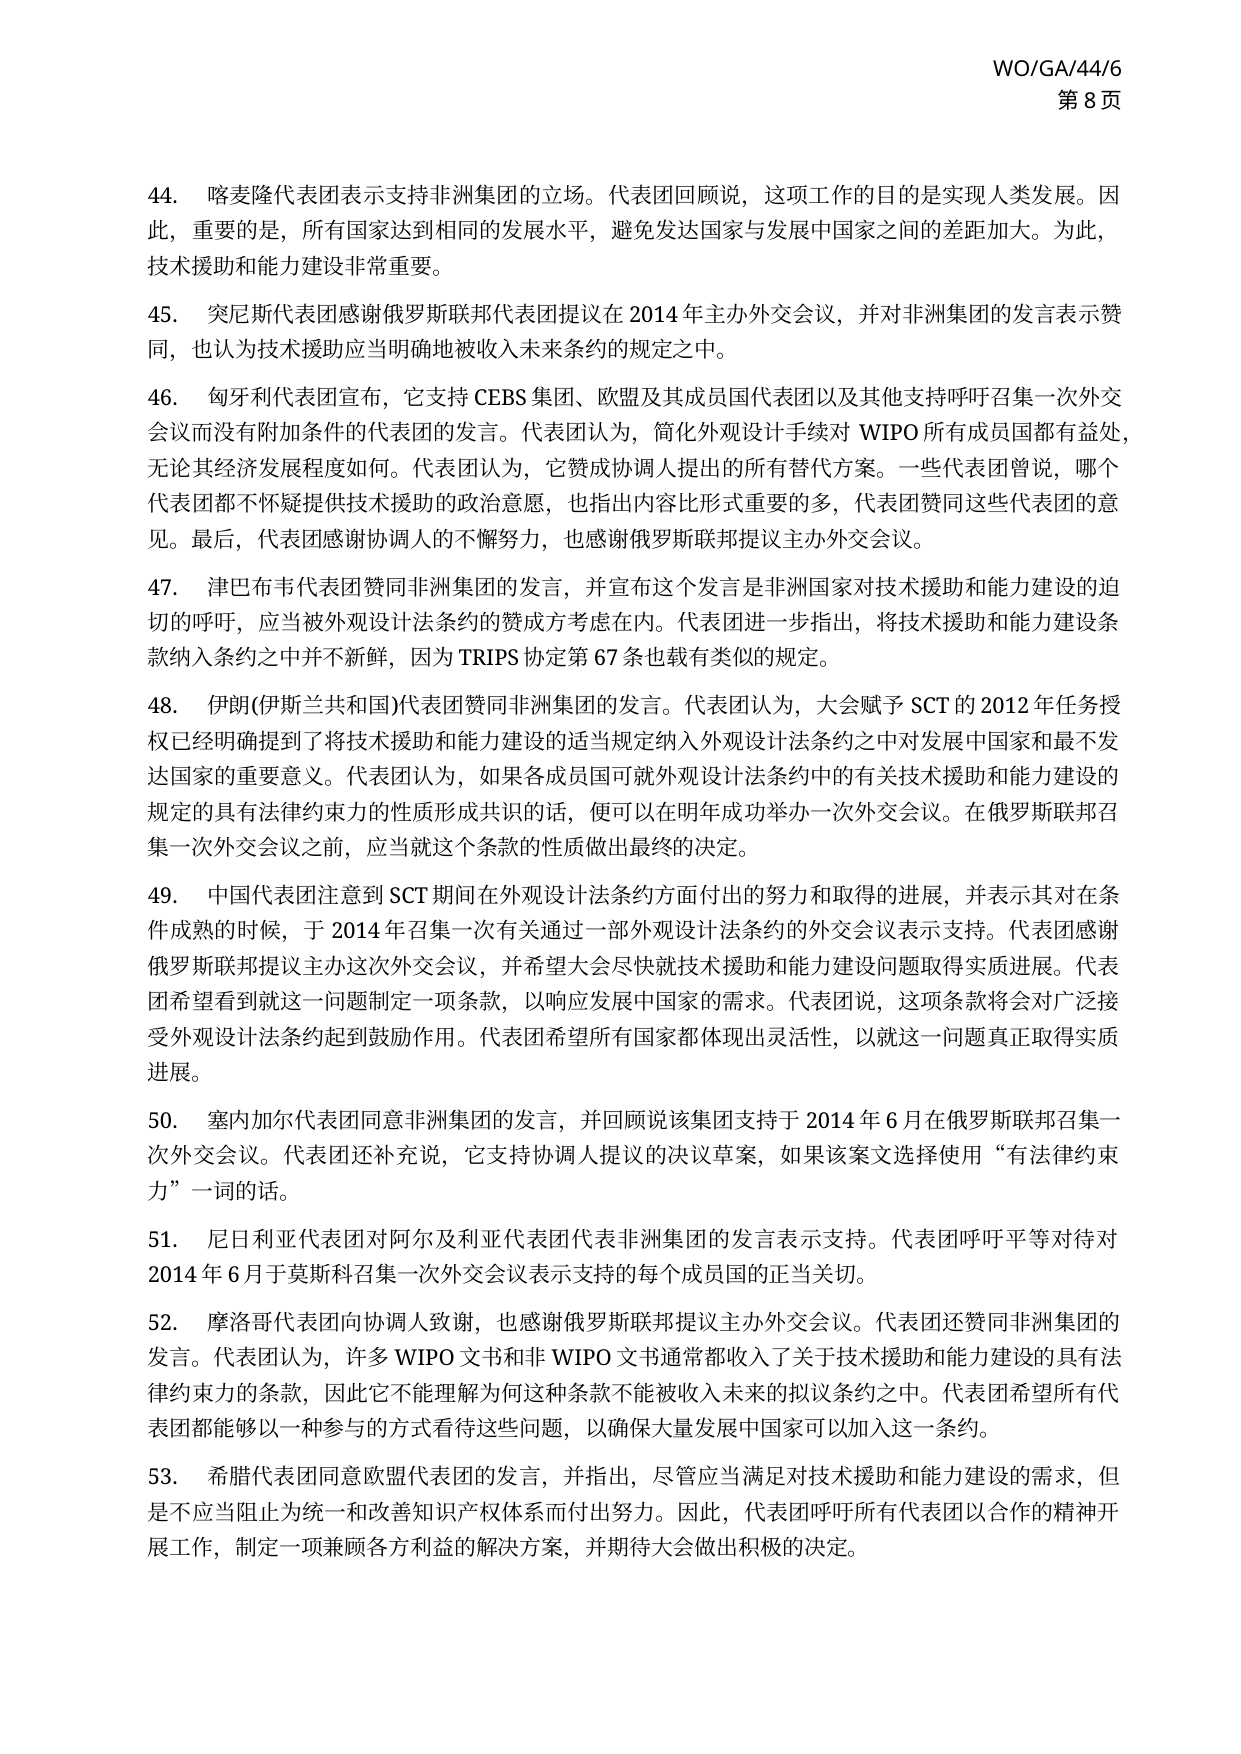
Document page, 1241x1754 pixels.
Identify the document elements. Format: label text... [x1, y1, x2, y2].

list 中国代表团注意到SCT期间在外观设计法条约方面付出的努力和取得的进展，并表示其对在条件成熟的时候，于2014年召集一次有关通过一部外观设计法条约的外交会议表示支持。代表团感谢俄罗斯联邦提议主办这次外交会议，并希望大会尽快就技术援助和能力建设问题取得实质进展。代表团希望看到就这一问题制定一项条款，以响应发展中国家的需求。代表团说，这项条款将会对广泛接受外观设计法条约起到鼓励作用。代表团希望所有国家都体现出灵活性，以就这一问题真正取得实质进‍展。 [148, 874, 1122, 1087]
list 希腊代表团同意欧盟代表团的发言，并指出，尽管应当满足对技术援助和能力建设的需求，但是不应当阻止为统一和改善知识产权体系而付出努力。因此，代表团呼吁所有代表团以合作的精神开展工作，制定一项兼顾各方利益的解决方案，并期待大会做出积极的决定。 [148, 1456, 1122, 1562]
list 尼日利亚代表团对阿尔及利亚代表团代表非洲集团的发言表示支持。代表团呼吁平等对待对2014年6月于莫斯科召集一次外交会议表示支持的每个成员国的正当关切。 [148, 1218, 1122, 1289]
list 匈牙利代表团宣布，它支持CEBS集团、欧盟及其成员国代表团以及其他支持呼吁召集一次外交会议而没有附加条件的代表团的发言。代表团认为，简化外观设计手续对WIPO所有成员国都有益处，无论其经济发展程度如何。代表团认为，它赞成协调人提出的所有替代方案。一些代表团曾说，哪个代表团都不怀疑提供技术援助的政治意愿，也指出内容比形式重要的多，代表团赞同这些代表团的意见。最后，代表团感谢协调人的不懈努力，也感谢俄罗斯联邦提议主办外交会议。 [148, 376, 1122, 553]
list 伊朗(伊斯兰共和国)代表团赞同非洲集团的发言。代表团认为，大会赋予SCT的2012年任务授权已经明确提到了将技术援助和能力建设的适当规定纳入外观设计法条约之中对发展中国家和最不发达国家的重要意义。代表团认为，如果各成员国可就外观设计法条约中的有关技术援助和能力建设的规定的具有法律约束力的性质形成共识的话，便可以在明年成功举办一次外交会议。在俄罗斯联邦召集一次外交会议之前，应当就这个条款的性质做出最终的决定。 [148, 685, 1122, 862]
list 津巴布韦代表团赞同非洲集团的发言，并宣布这个发言是非洲国家对技术援助和能力建设的迫切的呼吁，应当被外观设计法条约的赞成方考虑在内。代表团进一步指出，将技术援助和能力建设条款纳入条约之中并不新鲜，因为TRIPS协定第67条也载有类似的规定。 [148, 566, 1122, 672]
list 喀麦隆代表团表示支持非洲集团的立场。代表团回顾说，这项工作的目的是实现人类发展。因此，重要的是，所有国家达到相同的发展水平，避免发达国家与发展中国家之间的差距加大。为此，技术援助和能力建设非常重要。 [148, 174, 1122, 281]
list 塞内加尔代表团同意非洲集团的发言，并回顾说该集团支持于2014年6月在俄罗斯联邦召集一次外交会议。代表团还补充说，它支持协调人提议的决议草案，如果该案文选择使用“有法律约束力”一词的话。 [148, 1099, 1122, 1206]
list 摩洛哥代表团向协调人致谢，也感谢俄罗斯联邦提议主办外交会议。代表团还赞同非洲集团的发言。代表团认为，许多WIPO文书和非WIPO文书通常都收入了关于技术援助和能力建设的具有法律约束力的条款，因此它不能理解为何这种条款不能被收入未来的拟议条约之中。代表团希望所有代表团都能够以一种参与的方式看待这些问题，以确保大量发展中国家可以加入这一条约。 [148, 1301, 1122, 1443]
list 突尼斯代表团感谢俄罗斯联邦代表团提议在2014年主办外交会议，并对非洲集团的发言表示赞同，也认为技术援助应当明确地被收入未来条约的规定之中。 [148, 293, 1122, 364]
